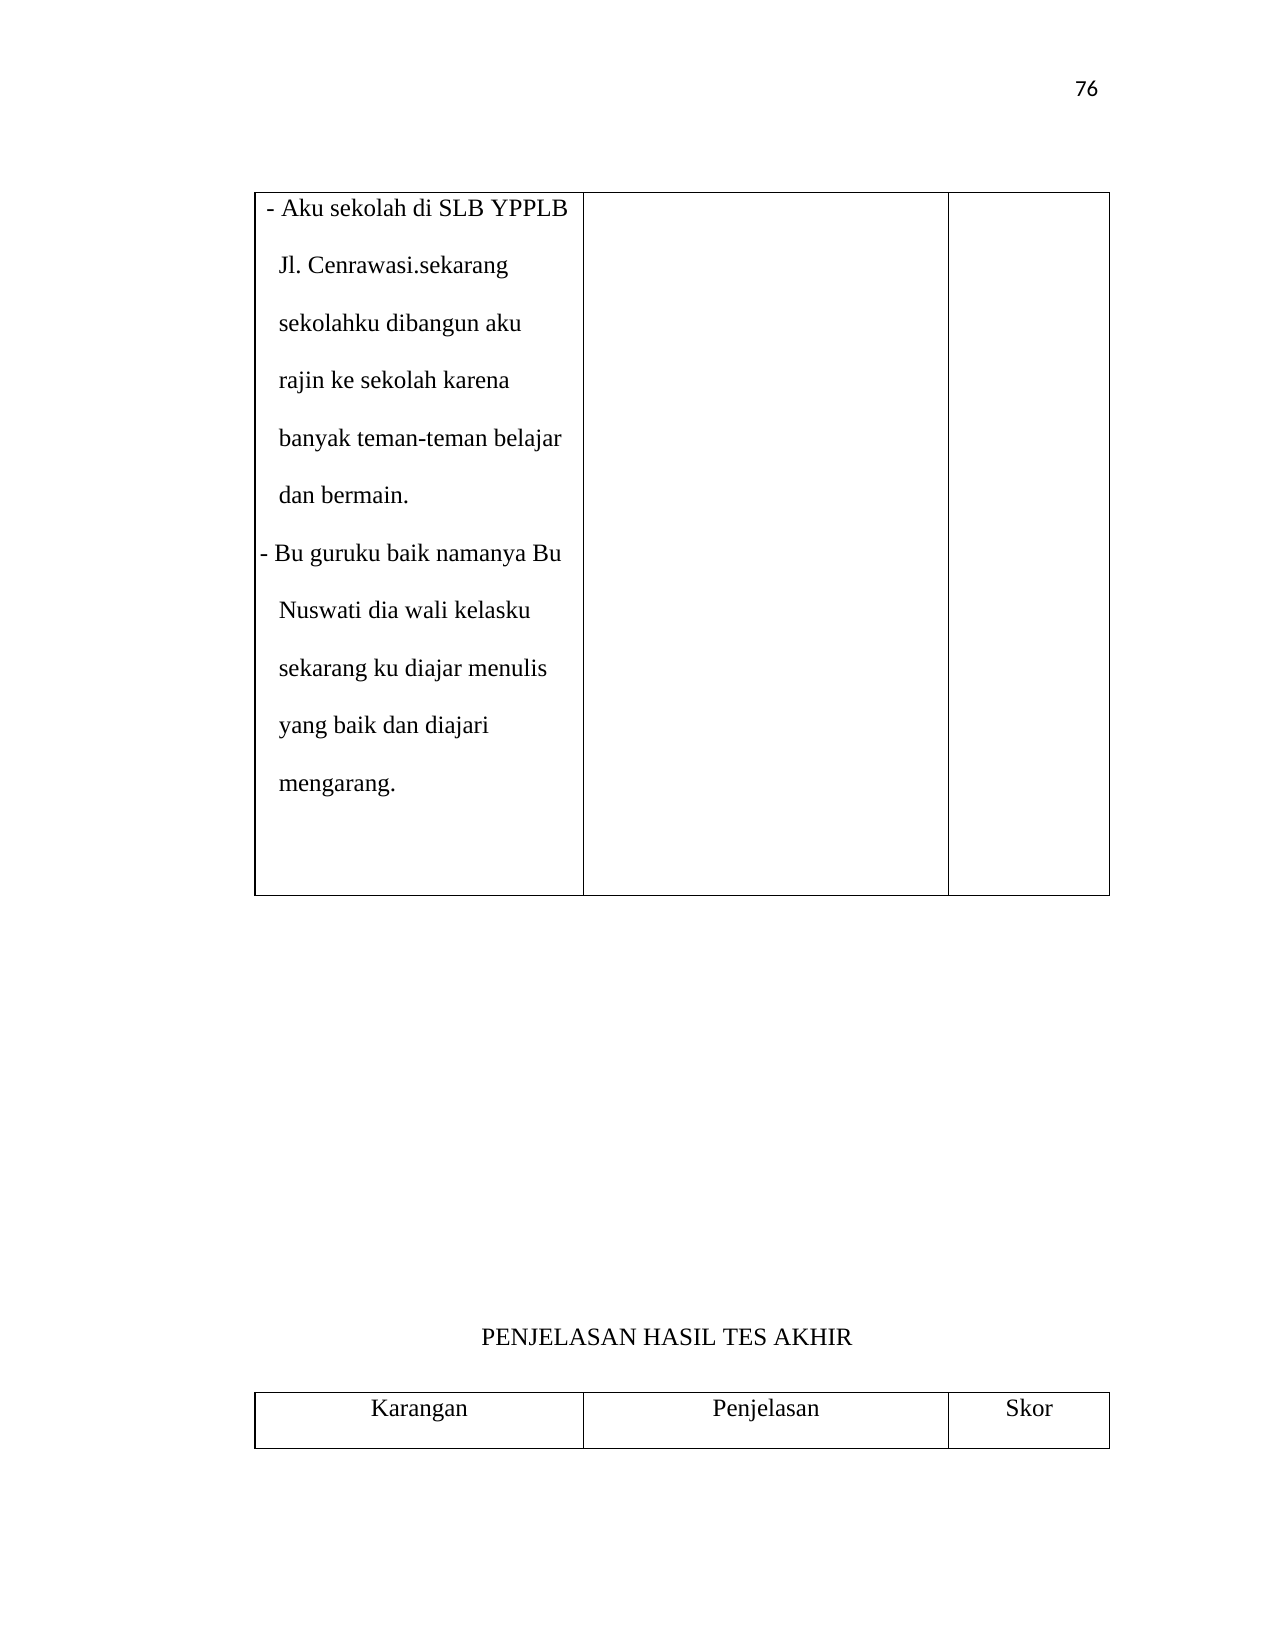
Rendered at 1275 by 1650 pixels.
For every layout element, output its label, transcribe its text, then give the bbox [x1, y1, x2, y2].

table_header Karangan [256, 1393, 583, 1448]
table_cell [584, 193, 948, 895]
table_cell [949, 193, 1109, 895]
table_header Penjelasan [584, 1393, 948, 1448]
table_header Skor [949, 1393, 1109, 1448]
table_cell - Aku sekolah di SLB YPPLB Jl. Cenrawasi.sekarang sekolahku dibangun aku rajin ke sekolah karena banyak teman-teman belajar dan bermain. - Bu guruku baik namanya Bu Nuswati dia wali kelasku sekarang ku diajar menulis yang baik dan diajari mengarang. [256, 193, 583, 895]
text PENJELASAN HASIL TES AKHIR [236, 1322, 1098, 1351]
